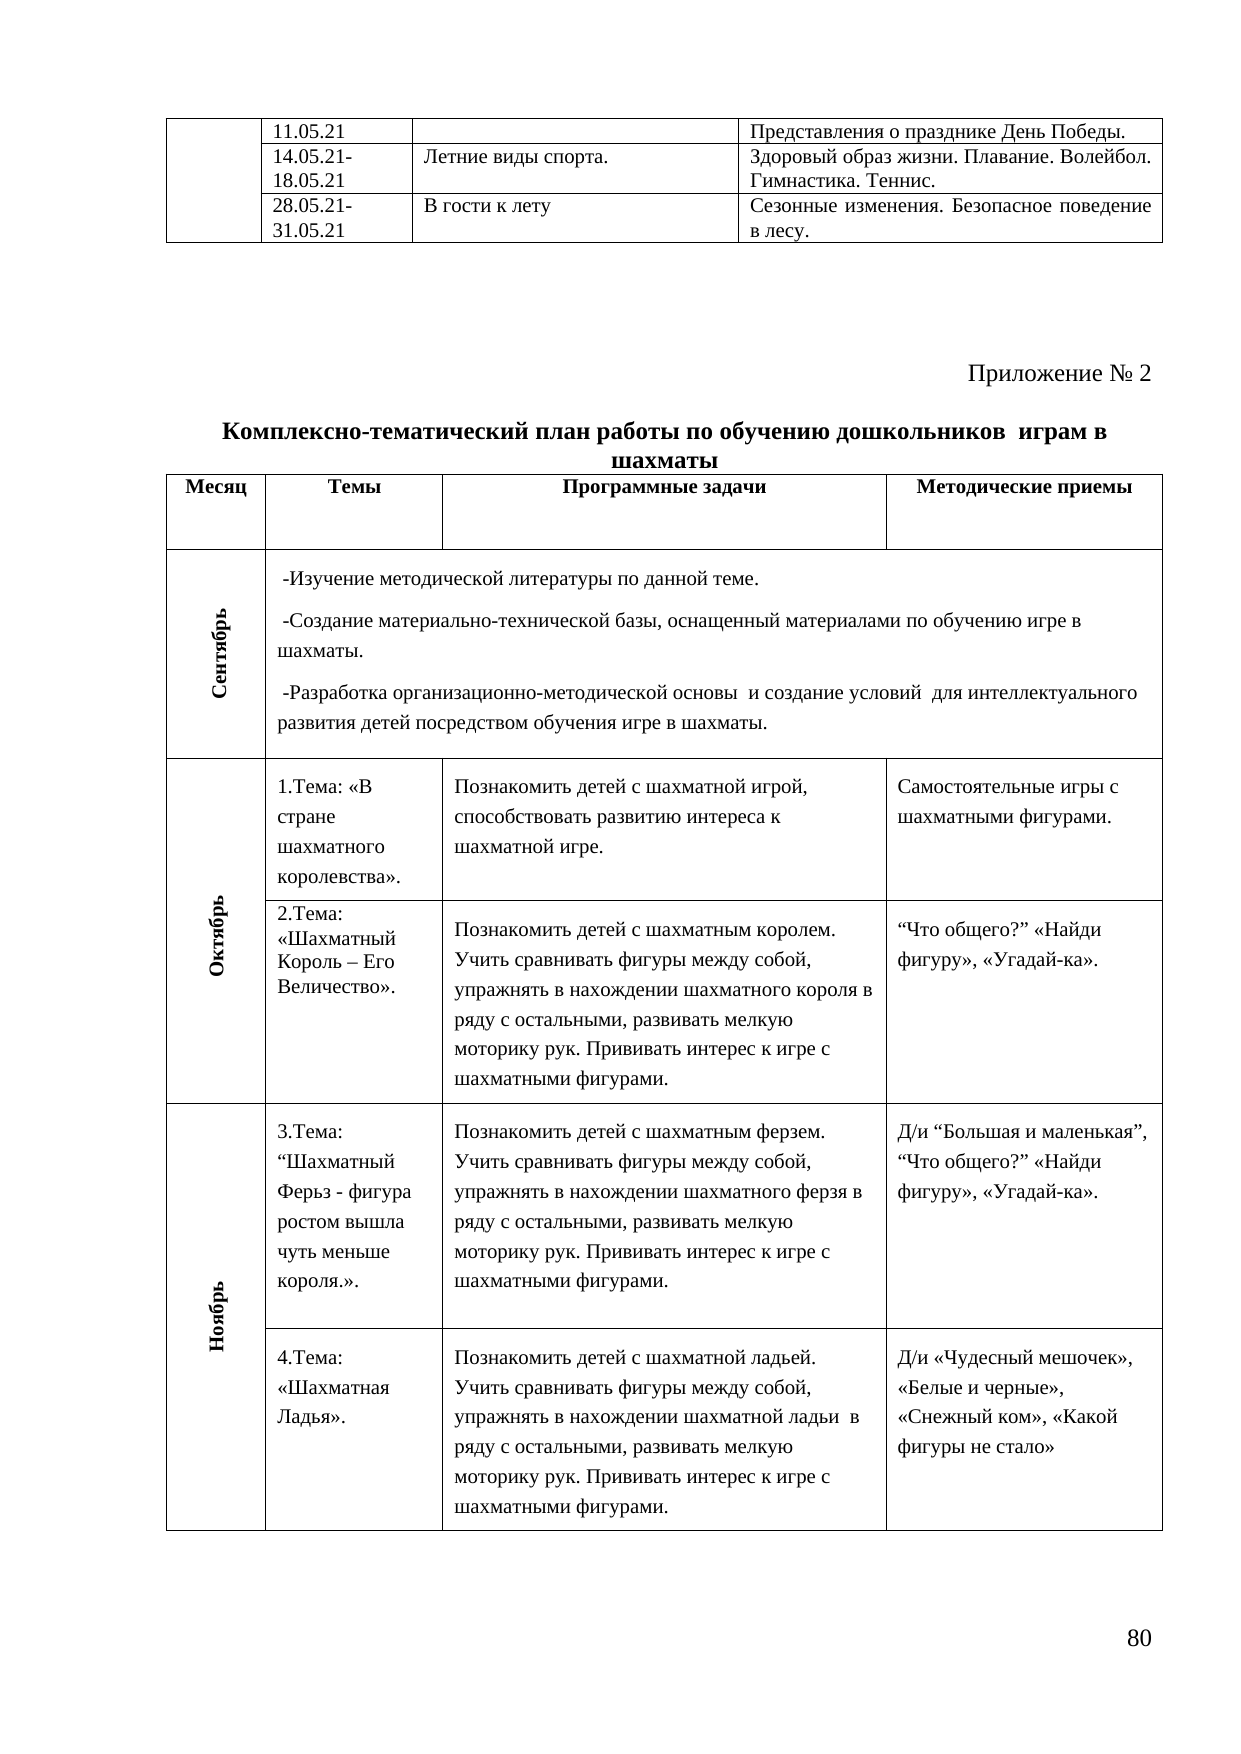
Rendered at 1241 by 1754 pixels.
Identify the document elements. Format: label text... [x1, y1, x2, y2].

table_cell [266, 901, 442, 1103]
list Приложение № 2 [251, 358, 1152, 387]
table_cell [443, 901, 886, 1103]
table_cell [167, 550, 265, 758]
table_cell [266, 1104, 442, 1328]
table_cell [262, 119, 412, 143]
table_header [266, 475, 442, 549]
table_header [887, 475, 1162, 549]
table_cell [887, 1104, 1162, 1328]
text Комплексно-тематический план работы по обучению дошкольников играм в шахматы [177, 416, 1152, 473]
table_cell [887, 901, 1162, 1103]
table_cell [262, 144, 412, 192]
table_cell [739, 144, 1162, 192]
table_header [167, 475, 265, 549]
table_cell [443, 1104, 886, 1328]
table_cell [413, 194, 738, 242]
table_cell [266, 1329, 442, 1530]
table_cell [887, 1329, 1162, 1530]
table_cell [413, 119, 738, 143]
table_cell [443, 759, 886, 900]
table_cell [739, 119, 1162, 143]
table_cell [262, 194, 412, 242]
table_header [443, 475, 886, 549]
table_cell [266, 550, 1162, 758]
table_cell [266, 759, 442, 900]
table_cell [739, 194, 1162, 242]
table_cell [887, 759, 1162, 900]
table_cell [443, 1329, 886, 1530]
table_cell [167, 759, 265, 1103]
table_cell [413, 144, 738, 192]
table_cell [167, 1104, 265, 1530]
